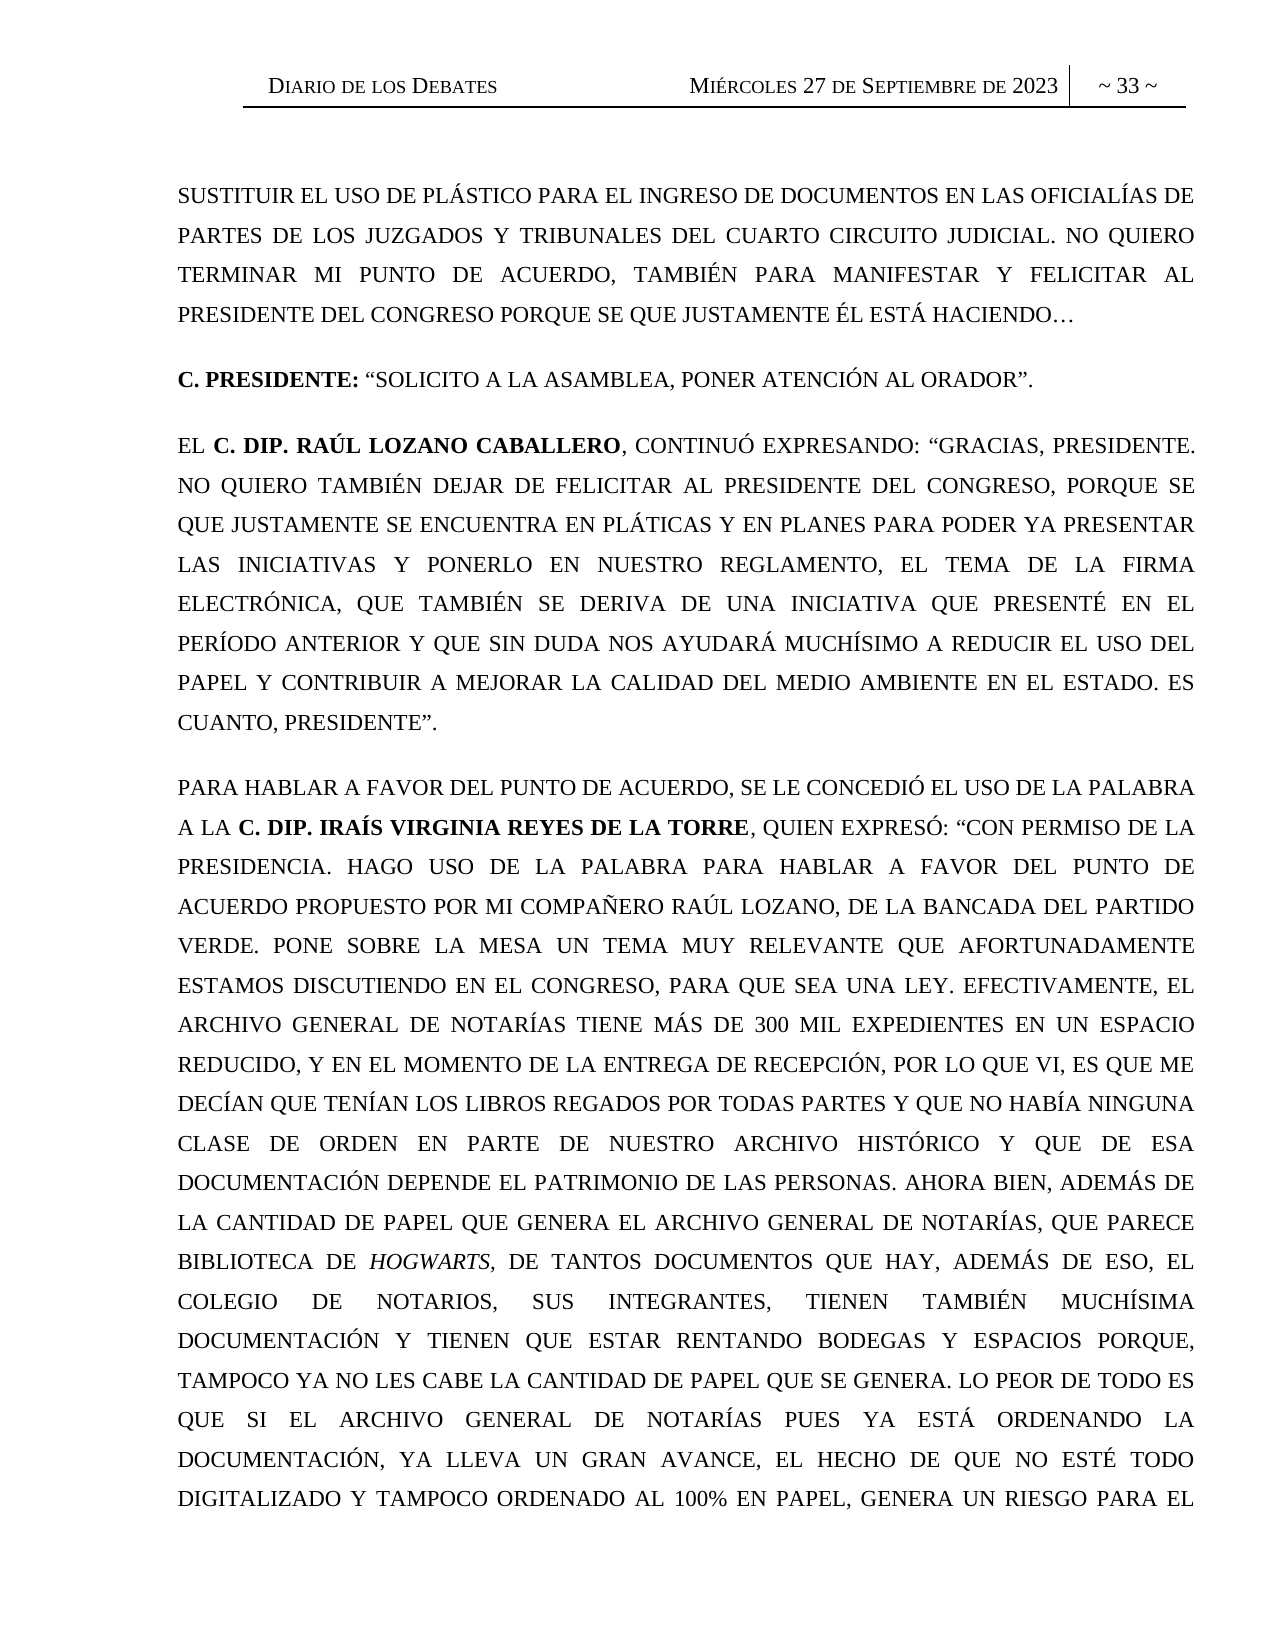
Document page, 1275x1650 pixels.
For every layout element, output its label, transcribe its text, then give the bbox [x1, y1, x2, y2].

text C. PRESIDENTE: “SOLICITO A LA ASAMBLEA, PONER ATENCIÓN AL ORADOR”. [177, 366, 1196, 393]
text EL C. DIP. RAÚL LOZANO CABALLERO, CONTINUÓ EXPRESANDO: “GRACIAS, PRESIDENTE. NO QUIERO TAMBIÉN DEJAR DE FELICITAR AL PRESIDENTE DEL CONGRESO, PORQUE SE QUE JUSTAMENTE SE ENCUENTRA EN PLÁTICAS Y EN PLANES PARA PODER YA PRESENTAR LAS INICIATIVAS Y PONERLO EN NUESTRO REGLAMENTO, EL TEMA DE LA FIRMA ELECTRÓNICA, QUE TAMBIÉN SE DERIVA DE UNA INICIATIVA QUE PRESENTÉ EN EL PERÍODO ANTERIOR Y QUE SIN DUDA NOS AYUDARÁ MUCHÍSIMO A REDUCIR EL USO DEL PAPEL Y CONTRIBUIR A MEJORAR LA CALIDAD DEL MEDIO AMBIENTE EN EL ESTADO. ES CUANTO, PRESIDENTE”. [177, 432, 1196, 735]
